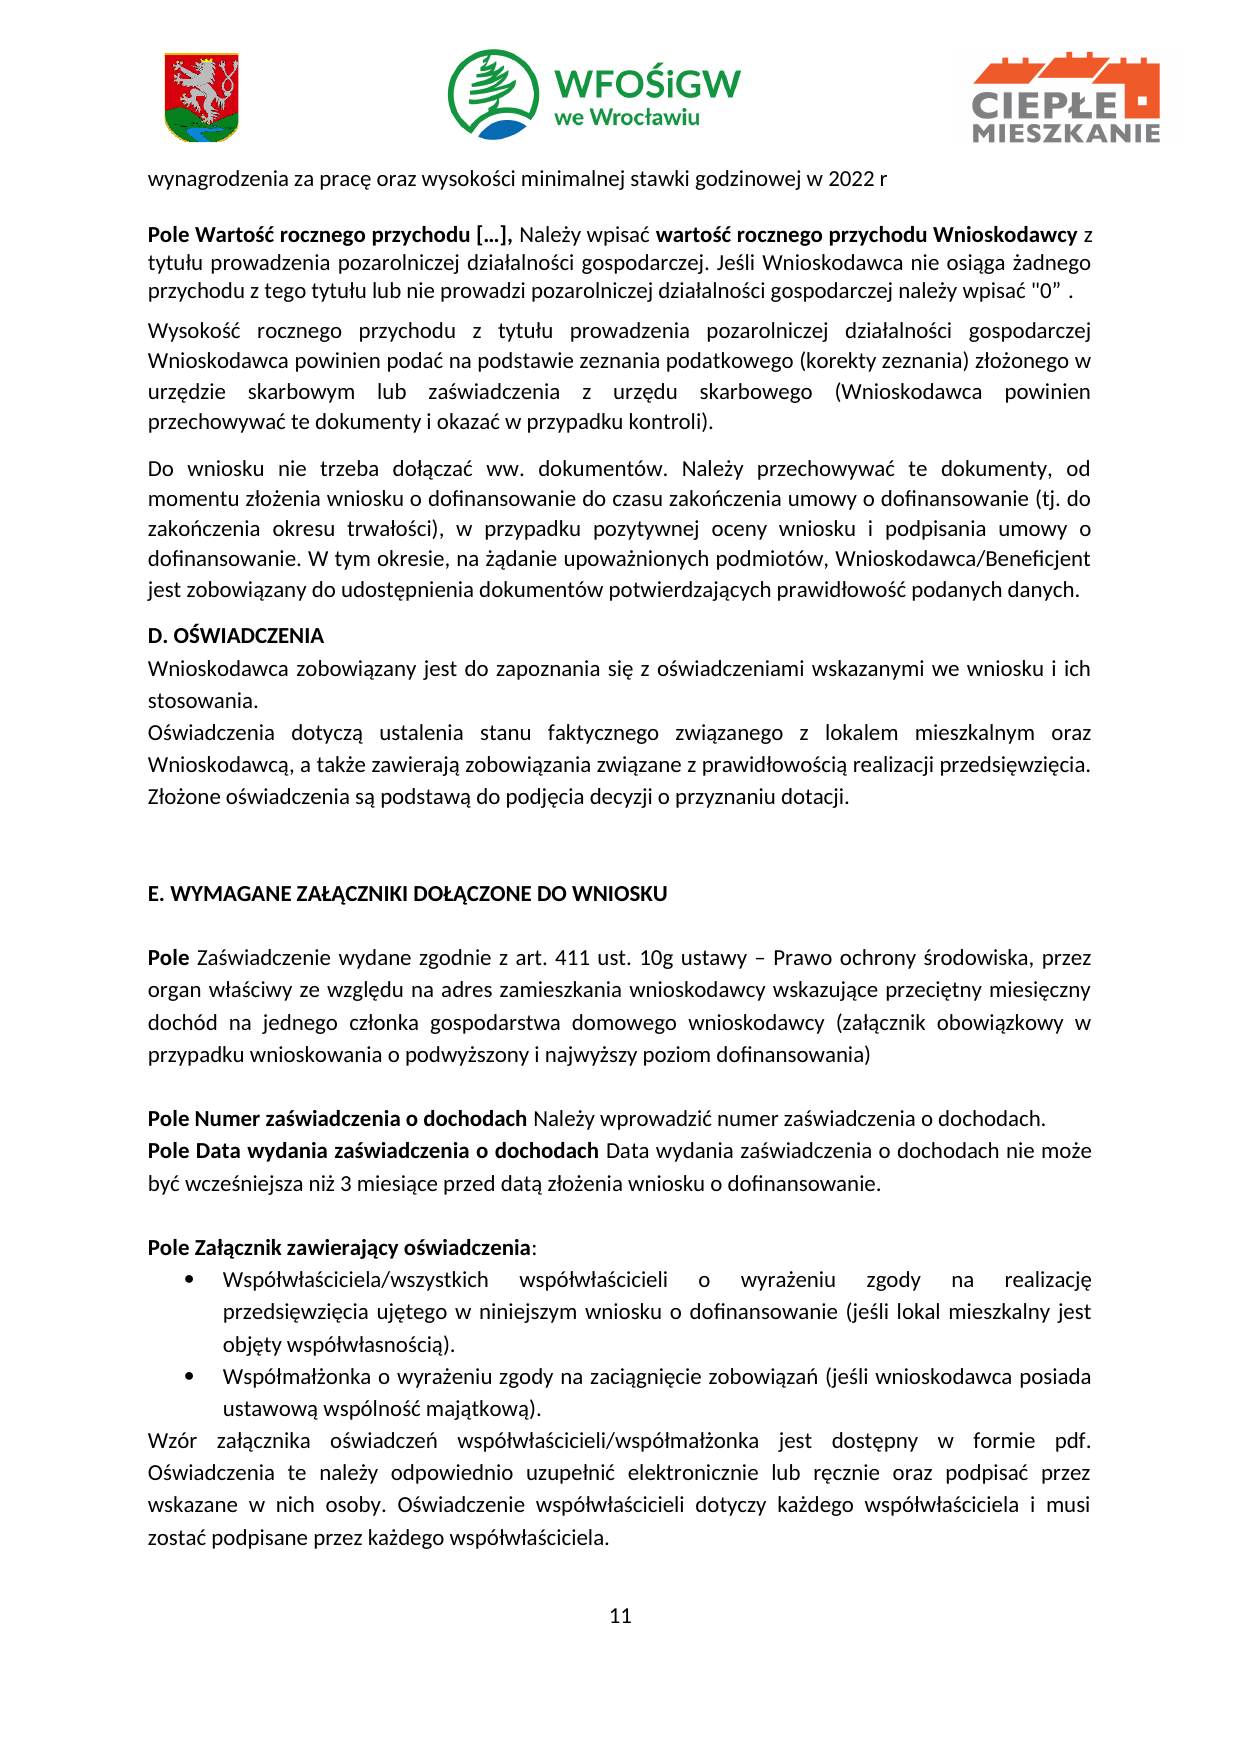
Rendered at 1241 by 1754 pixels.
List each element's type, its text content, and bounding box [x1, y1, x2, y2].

text Wysokość rocznego przychodu z tytułu prowadzenia pozarolniczej działalności gospodarczej Wnioskodawca powinien podać na podstawie zeznania podatkowego (korekty zeznania) złożonego w urzędzie skarbowym lub zaświadczenia z urzędu skarbowego (Wnioskodawca powinien przechowywać te dokumenty i okazać w przypadku kontroli). [148, 316, 1093, 435]
text Pole Data wydania zaświadczenia o dochodach Data wydania zaświadczenia o dochodach nie może być wcześniejsza niż 3 miesiące przed datą złożenia wniosku o dofinansowanie. [148, 1137, 1093, 1197]
text Pole Zaświadczenie wydane zgodnie z art. 411 ust. 10g ustawy – Prawo ochrony środowiska, przez organ właściwy ze względu na adres zamieszkania wnioskodawcy wskazujące przeciętny miesięczny dochód na jednego członka gospodarstwa domowego wnioskodawcy (załącznik obowiązkowy w przypadku wnioskowania o podwyższony i najwyższy poziom dofinansowania) [148, 943, 1093, 1068]
text D. OŚWIADCZENIA [148, 622, 1093, 649]
text Wnioskodawca zobowiązany jest do zapoznania się z oświadczeniami wskazanymi we wniosku i ich stosowania. [148, 654, 1093, 714]
list Współwłaściciela/wszystkich współwłaścicieli o wyrażeniu zgody na realizację przedsięwzięcia ujętego w niniejszym wniosku o dofinansowanie (jeśli lokal mieszkalny jest objęty współwłasnością). [185, 1265, 1093, 1358]
text E. WYMAGANE ZAŁĄCZNIKI DOŁĄCZONE DO WNIOSKU [148, 879, 1093, 907]
text Pole Wartość rocznego przychodu […], Należy wpisać wartość rocznego przychodu Wnioskodawcy z tytułu prowadzenia pozarolniczej działalności gospodarczej. Jeśli Wnioskodawca nie osiąga żadnego przychodu z tego tytułu lub nie prowadzi pozarolniczej działalności gospodarczej należy wpisać "0” . [148, 192, 1093, 304]
text Oświadczenia dotyczą ustalenia stanu faktycznego związanego z lokalem mieszkalnym oraz Wnioskodawcą, a także zawierają zobowiązania związane z prawidłowością realizacji przedsięwzięcia. Złożone oświadczenia są podstawą do podjęcia decyzji o przyznaniu dotacji. [148, 718, 1093, 811]
picture [951, 49, 1181, 145]
picture [163, 53, 238, 141]
list Współmałżonka o wyrażeniu zgody na zaciągnięcie zobowiązań (jeśli wnioskodawca posiada ustawową wspólność majątkową). [185, 1362, 1093, 1422]
text Pole Załącznik zawierający oświadczenia: [148, 1233, 1093, 1261]
picture [432, 40, 746, 152]
text Pole Numer zaświadczenia o dochodach Należy wprowadzić numer zaświadczenia o dochodach. [148, 1104, 1093, 1132]
text wynagrodzenia za pracę oraz wysokości minimalnej stawki godzinowej w 2022 r [148, 164, 1093, 192]
text Wzór załącznika oświadczeń współwłaścicieli/współmałżonka jest dostępny w formie pdf. Oświadczenia te należy odpowiednio uzupełnić elektronicznie lub ręcznie oraz podpisać przez wskazane w nich osoby. Oświadczenie współwłaścicieli dotyczy każdego współwłaściciela i musi zostać podpisane przez każdego współwłaściciela. [148, 1426, 1093, 1551]
text Do wniosku nie trzeba dołączać ww. dokumentów. Należy przechowywać te dokumenty, od momentu złożenia wniosku o dofinansowanie do czasu zakończenia umowy o dofinansowanie (tj. do zakończenia okresu trwałości), w przypadku pozytywnej oceny wniosku i podpisania umowy o dofinansowanie. W tym okresie, na żądanie upoważnionych podmiotów, Wnioskodawca/Beneficjent jest zobowiązany do udostępnienia dokumentów potwierdzających prawidłowość podanych danych. [148, 454, 1093, 603]
